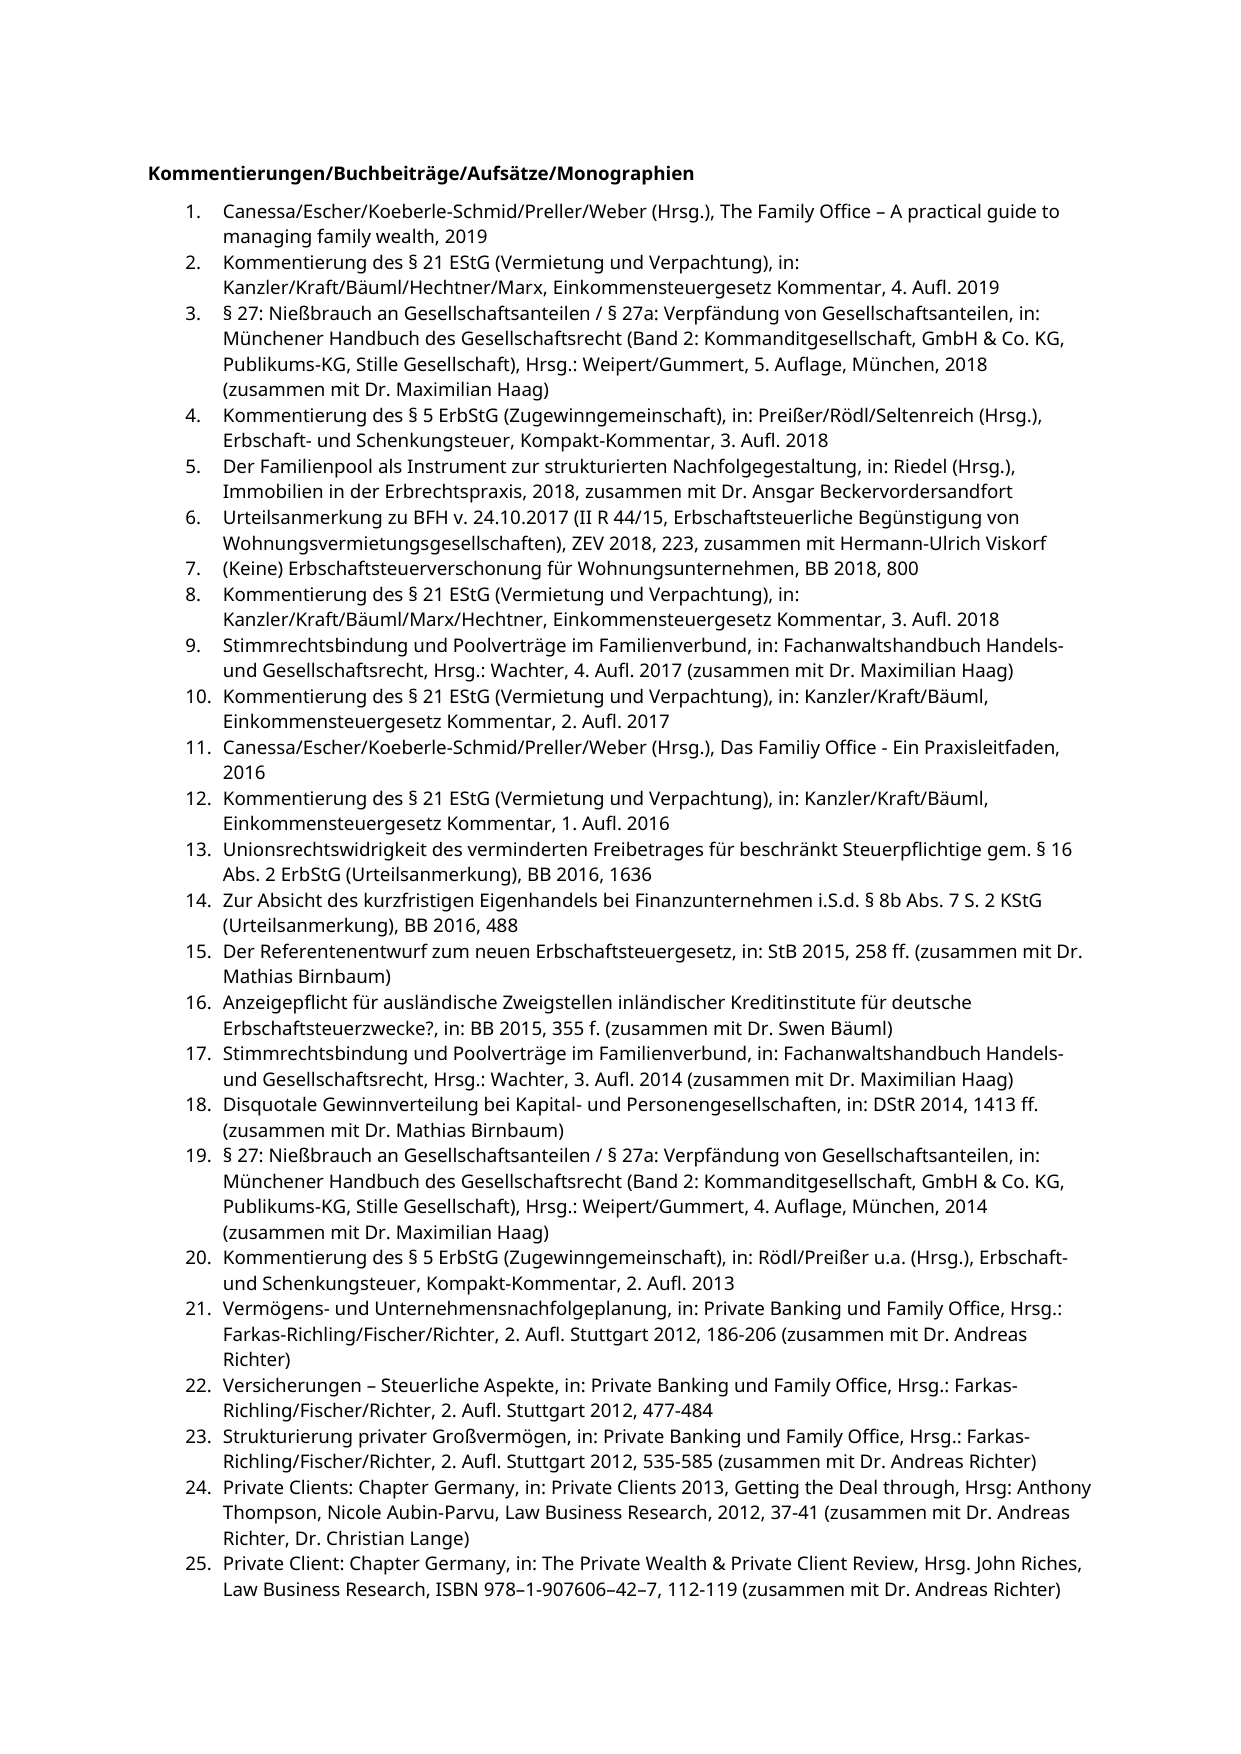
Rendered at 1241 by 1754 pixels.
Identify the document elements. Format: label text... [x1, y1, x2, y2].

list Kommentierung des § 5 ErbStG (Zugewinngemeinschaft), in: Preißer/Rödl/Seltenreich (Hrsg.), Erbschaft- und Schenkungsteuer, Kompakt-Kommentar, 3. Aufl. 2018 [185, 402, 1093, 453]
list Strukturierung privater Großvermögen, in: Private Banking und Family Office, Hrsg.: Farkas-Richling/Fischer/Richter, 2. Aufl. Stuttgart 2012, 535-585 (zusammen mit Dr. Andreas Richter) [185, 1423, 1093, 1474]
list Kommentierung des § 21 EStG (Vermietung und Verpachtung), in: Kanzler/Kraft/Bäuml/Marx/Hechtner, Einkommensteuergesetz Kommentar, 3. Aufl. 2018 [185, 581, 1093, 632]
list Unionsrechtswidrigkeit des verminderten Freibetrages für beschränkt Steuerpflichtige gem. § 16 Abs. 2 ErbStG (Urteilsanmerkung), BB 2016, 1636 [185, 836, 1093, 887]
list Stimmrechtsbindung und Poolverträge im Familienverbund, in: Fachanwaltshandbuch Handels- und Gesellschaftsrecht, Hrsg.: Wachter, 3. Aufl. 2014 (zusammen mit Dr. Maximilian Haag) [185, 1040, 1093, 1091]
list Stimmrechtsbindung und Poolverträge im Familienverbund, in: Fachanwaltshandbuch Handels- und Gesellschaftsrecht, Hrsg.: Wachter, 4. Aufl. 2017 (zusammen mit Dr. Maximilian Haag) [185, 632, 1093, 683]
list Zur Absicht des kurzfristigen Eigenhandels bei Finanzunternehmen i.S.d. § 8b Abs. 7 S. 2 KStG (Urteilsanmerkung), BB 2016, 488 [185, 887, 1093, 938]
list § 27: Nießbrauch an Gesellschaftsanteilen / § 27a: Verpfändung von Gesellschaftsanteilen, in: Münchener Handbuch des Gesellschaftsrecht (Band 2: Kommanditgesellschaft, GmbH & Co. KG, Publikums-KG, Stille Gesellschaft), Hrsg.: Weipert/Gummert, 4. Auflage, München, 2014 (zusammen mit Dr. Maximilian Haag) [185, 1142, 1093, 1244]
text Kommentierungen/Buchbeiträge/Aufsätze/Monographien [148, 160, 1093, 186]
list Kommentierung des § 21 EStG (Vermietung und Verpachtung), in: Kanzler/Kraft/Bäuml, Einkommensteuergesetz Kommentar, 1. Aufl. 2016 [185, 785, 1093, 836]
list Canessa/Escher/Koeberle-Schmid/Preller/Weber (Hrsg.), Das Familiy Office - Ein Praxisleitfaden, 2016 [185, 734, 1093, 785]
list § 27: Nießbrauch an Gesellschaftsanteilen / § 27a: Verpfändung von Gesellschaftsanteilen, in: Münchener Handbuch des Gesellschaftsrecht (Band 2: Kommanditgesellschaft, GmbH & Co. KG, Publikums-KG, Stille Gesellschaft), Hrsg.: Weipert/Gummert, 5. Auflage, München, 2018 (zusammen mit Dr. Maximilian Haag) [185, 300, 1093, 402]
list Vermögens- und Unternehmensnachfolgeplanung, in: Private Banking und Family Office, Hrsg.: Farkas-Richling/Fischer/Richter, 2. Aufl. Stuttgart 2012, 186-206 (zusammen mit Dr. Andreas Richter) [185, 1296, 1093, 1372]
list Private Clients: Chapter Germany, in: Private Clients 2013, Getting the Deal through, Hrsg: Anthony Thompson, Nicole Aubin-Parvu, Law Business Research, 2012, 37-41 (zusammen mit Dr. Andreas Richter, Dr. Christian Lange) [185, 1474, 1093, 1551]
list Der Referentenentwurf zum neuen Erbschaftsteuergesetz, in: StB 2015, 258 ff. (zusammen mit Dr. Mathias Birnbaum) [185, 938, 1093, 989]
list Anzeigepflicht für ausländische Zweigstellen inländischer Kreditinstitute für deutsche Erbschaftsteuerzwecke?, in: BB 2015, 355 f. (zusammen mit Dr. Swen Bäuml) [185, 989, 1093, 1040]
list (Keine) Erbschaftsteuerverschonung für Wohnungsunternehmen, BB 2018, 800 [185, 555, 1093, 581]
list Kommentierung des § 21 EStG (Vermietung und Verpachtung), in: Kanzler/Kraft/Bäuml/Hechtner/Marx, Einkommensteuergesetz Kommentar, 4. Aufl. 2019 [185, 249, 1093, 300]
list Kommentierung des § 5 ErbStG (Zugewinngemeinschaft), in: Rödl/Preißer u.a. (Hrsg.), Erbschaft- und Schenkungsteuer, Kompakt-Kommentar, 2. Aufl. 2013 [185, 1244, 1093, 1296]
list Disquotale Gewinnverteilung bei Kapital- und Personengesellschaften, in: DStR 2014, 1413 ff. (zusammen mit Dr. Mathias Birnbaum) [185, 1091, 1093, 1142]
list Urteilsanmerkung zu BFH v. 24.10.2017 (II R 44/15, Erbschaftsteuerliche Begünstigung von Wohnungsvermietungsgesellschaften), ZEV 2018, 223, zusammen mit Hermann-Ulrich Viskorf [185, 504, 1093, 555]
list Kommentierung des § 21 EStG (Vermietung und Verpachtung), in: Kanzler/Kraft/Bäuml, Einkommensteuergesetz Kommentar, 2. Aufl. 2017 [185, 683, 1093, 734]
list Canessa/Escher/Koeberle-Schmid/Preller/Weber (Hrsg.), The Family Office – A practical guide to managing family wealth, 2019 [185, 198, 1093, 249]
list Der Familienpool als Instrument zur strukturierten Nachfolgegestaltung, in: Riedel (Hrsg.), Immobilien in der Erbrechtspraxis, 2018, zusammen mit Dr. Ansgar Beckervordersandfort [185, 453, 1093, 504]
list Versicherungen – Steuerliche Aspekte, in: Private Banking und Family Office, Hrsg.: Farkas-Richling/Fischer/Richter, 2. Aufl. Stuttgart 2012, 477-484 [185, 1372, 1093, 1423]
list Private Client: Chapter Germany, in: The Private Wealth & Private Client Review, Hrsg. John Riches, Law Business Research, ISBN 978–1-907606–42–7, 112-119 (zusammen mit Dr. Andreas Richter) [185, 1551, 1093, 1602]
